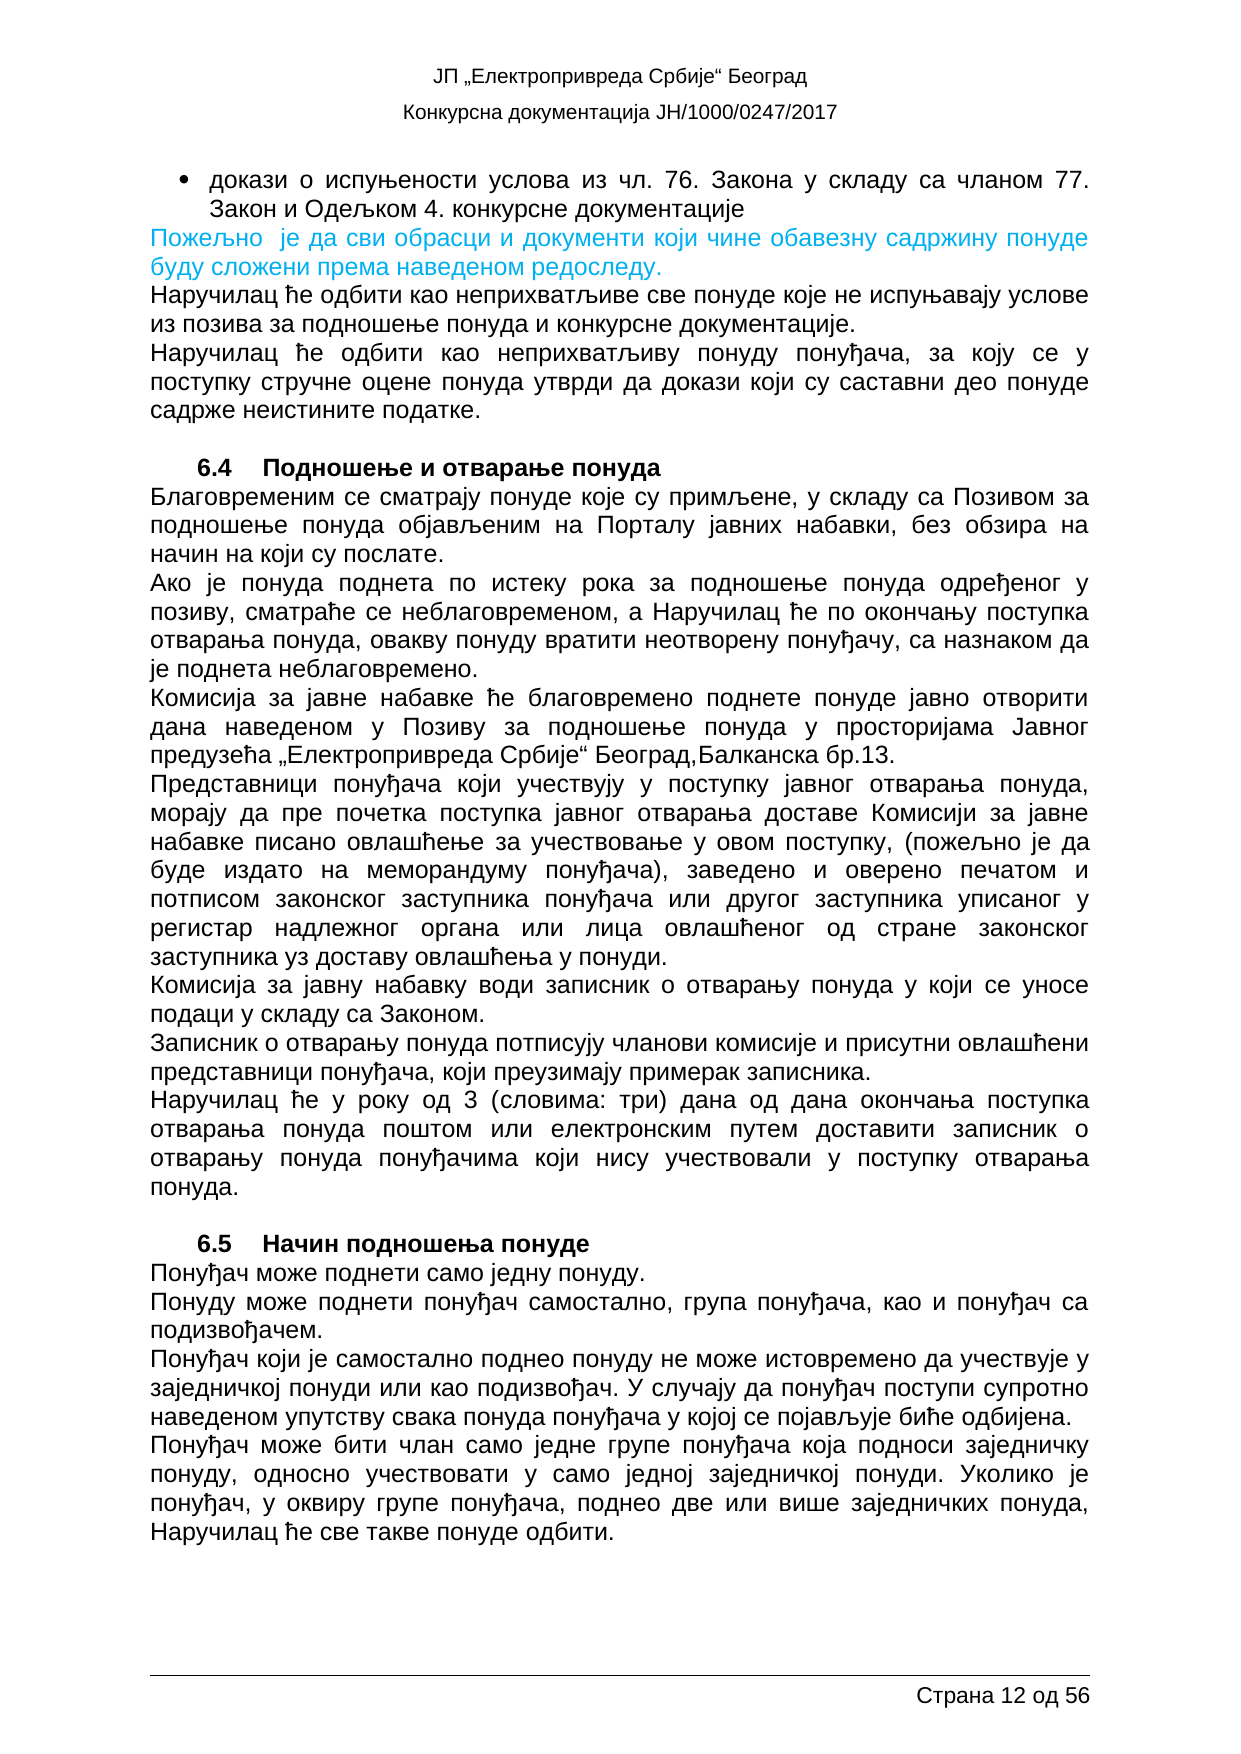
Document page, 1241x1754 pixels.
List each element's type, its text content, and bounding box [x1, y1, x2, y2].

text Комисија за јавне набавке ће благовремено поднете понуде јавно отворити дана наведеном у Позиву за подношење понуда у просторијама Јавног предузећа „Електропривреда Србије“ Београд,Балканска бр.13. [150, 683, 1090, 769]
text Понуђач може поднети само једну понуду. [150, 1258, 1090, 1287]
text Понуђач који је самостално поднео понуду не може истовремено да учествује у заједничкој понуди или као подизвођач. У случају да понуђач поступи супротно наведеном упутству свака понуда понуђача у којој се појављује биће одбијена. [150, 1344, 1090, 1431]
text Записник о отварању понуда потписују чланови комисије и присутни овлашћени представници понуђача, који преузимају примерак записника. [150, 1028, 1090, 1086]
text докази о испуњености услова из чл. 76. Закона у складу са чланом 77. Закон и Одељком 4. конкурсне документације [179, 165, 1090, 223]
text Наручилац ће одбити као неприхватљиву понуду понуђача, за коју се у поступку стручне оцене понуда утврди да докази који су саставни део понуде садрже неистините податке. [150, 338, 1090, 424]
text Ако је понуда поднета по истеку рока за подношење понуда одређеног у позиву, сматраће се неблаговременом, а Наручилац ће по окончању поступка отварања понуда, овакву понуду вратити неотворену понуђачу, са назнаком да је поднета неблаговремено. [150, 568, 1090, 683]
text Благовременим се сматрају понуде које су примљене, у складу са Позивом за подношење понуда објављеним на Порталу јавних набавки, без обзира на начин на који су послате. [150, 482, 1090, 568]
text Понуду може поднети понуђач самостално, група понуђача, као и понуђач са подизвођачем. [150, 1287, 1090, 1344]
text Наручилац ће одбити као неприхватљиве све понуде које не испуњавају услове из позива за подношење понуда и конкурсне документације. [150, 281, 1090, 338]
list Пожељно је да сви обрасци и документи који чине обавезну садржину понуде буду сложени према наведеном редоследу. [150, 223, 1090, 281]
text Представници понуђача који учествују у поступку јавног отварања понуда, морају да пре почетка поступка јавног отварања доставе Комисији за јавне набавке писано овлашћење за учествовање у овом поступку, (пожељно је да буде издато на меморандуму понуђача), заведено и оверено печатом и потписом законског заступника понуђача или другог заступника уписаног у регистар надлежног органа или лица овлашћеног од стране законског заступника уз доставу овлашћења у понуди. [150, 769, 1090, 971]
text Наручилац ће у року од 3 (словима: три) дана од дана окончања поступка отварања понуда поштом или електронским путем доставити записник о отварању понуда понуђачима који нису учествовали у поступку отварања понуда. [150, 1086, 1090, 1201]
text Комисија за јавну набавку води записник о отварању понуда у који се уносе подаци у складу са Законом. [150, 971, 1090, 1028]
list Начин подношења понуде [197, 1229, 1090, 1258]
text Понуђач може бити члан само једне групе понуђача која подноси заједничку понуду, односно учествовати у само једној заједничкој понуди. Уколико је понуђач, у оквиру групе понуђача, поднео две или више заједничких понуда, Наручилац ће све такве понуде одбити. [150, 1431, 1090, 1546]
list Подношење и отварање понуда [197, 453, 1090, 482]
